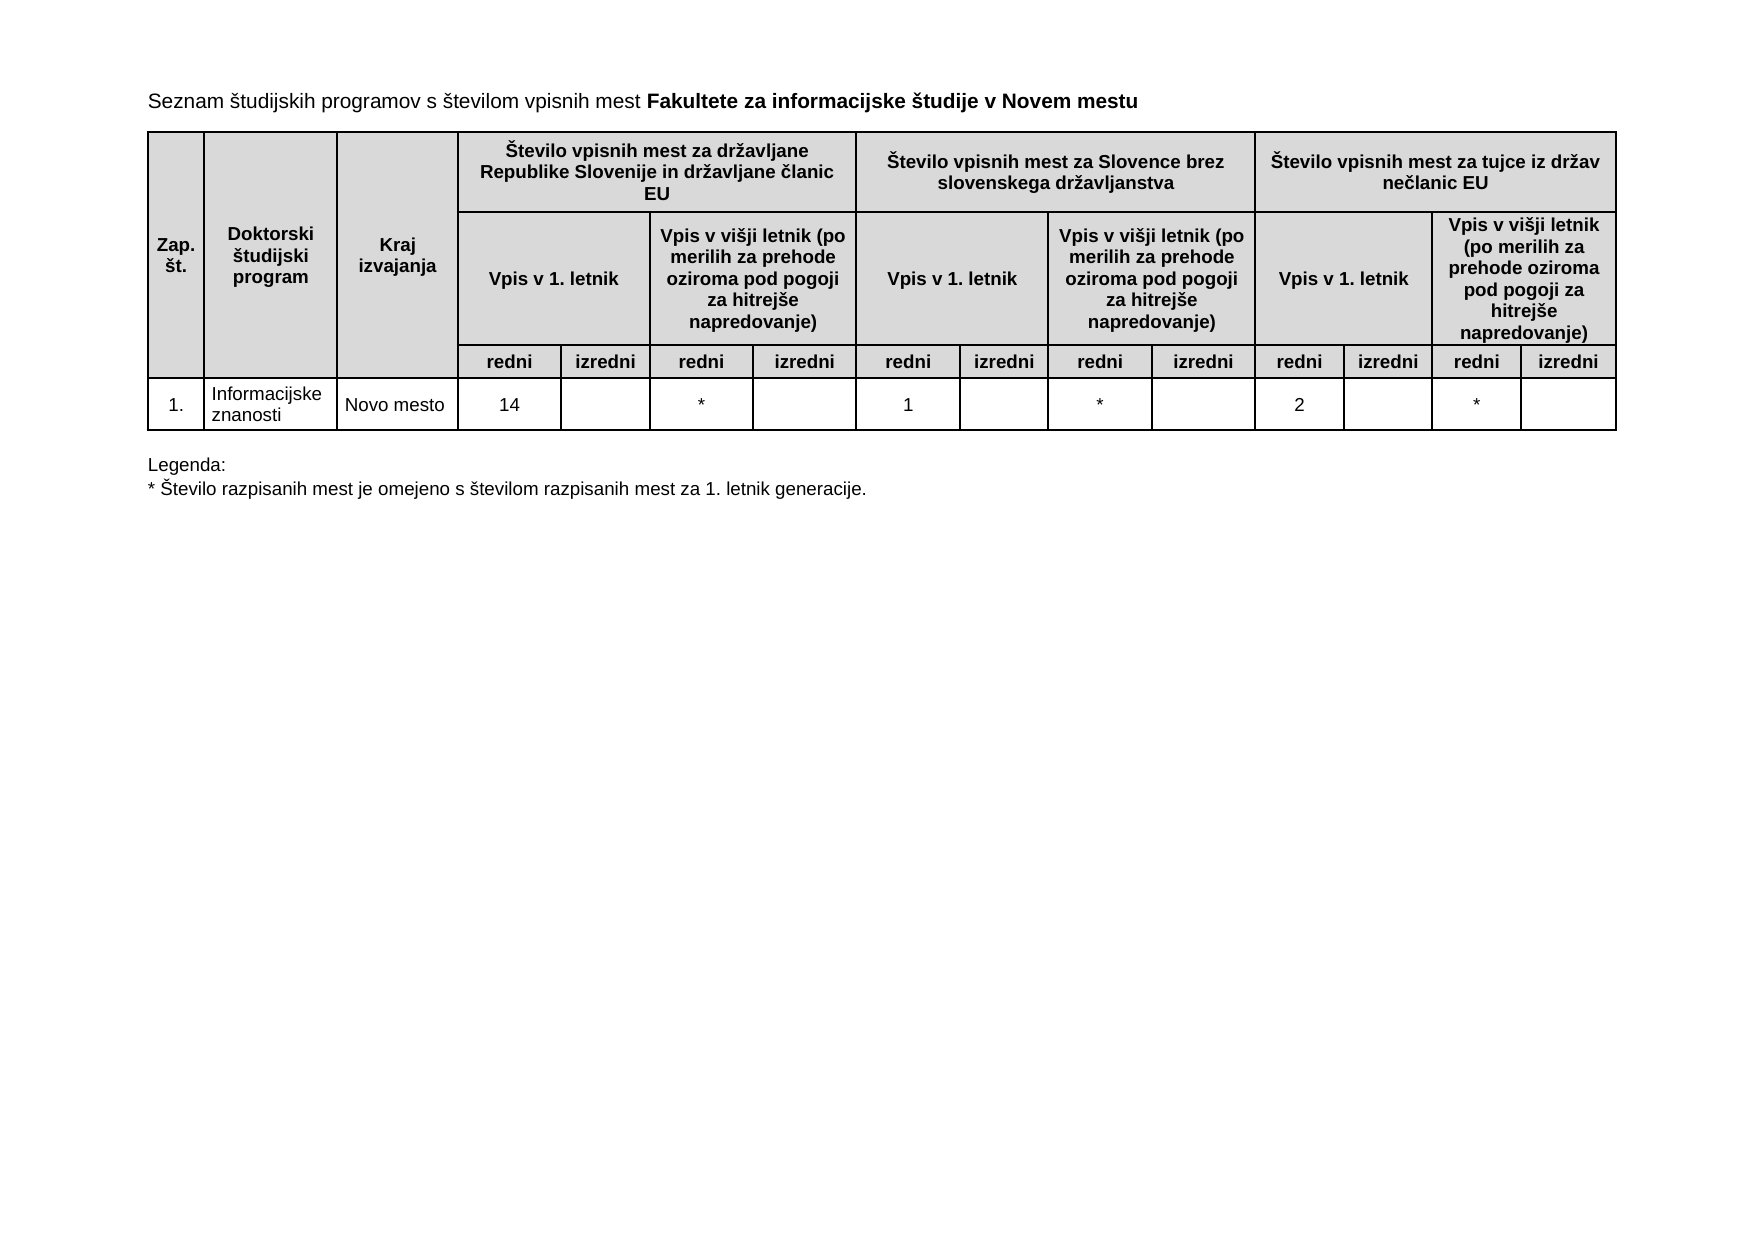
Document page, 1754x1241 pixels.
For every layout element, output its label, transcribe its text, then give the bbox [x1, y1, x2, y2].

table_cell Vpis v 1. letnik [459, 213, 649, 344]
table_cell redni [1256, 346, 1343, 377]
table_cell [1153, 379, 1254, 429]
table_cell Vpis v 1. letnik [857, 213, 1047, 344]
table_cell Vpis v višji letnik (po merilih za prehode oziroma pod pogoji za hitrejše napredovanje) [651, 213, 855, 344]
text Seznam študijskih programov s številom vpisnih mest Fakultete za informacijske študije v Novem mestu [148, 89, 1679, 113]
table_cell redni [1433, 346, 1520, 377]
table_cell redni [1049, 346, 1151, 377]
table_cell 2 [1256, 379, 1343, 429]
table_cell [562, 379, 649, 429]
table_cell [1345, 379, 1431, 429]
table_cell Vpis v višji letnik (po merilih za prehode oziroma pod pogoji za hitrejše napredovanje) [1433, 213, 1615, 344]
table_cell redni [857, 346, 959, 377]
table_cell izredni [1153, 346, 1254, 377]
table_cell Novo mesto [338, 379, 457, 429]
table_cell Vpis v 1. letnik [1256, 213, 1431, 344]
table_cell 1. [149, 379, 203, 429]
table_cell * [1433, 379, 1520, 429]
table_cell Vpis v višji letnik (po merilih za prehode oziroma pod pogoji za hitrejše napredovanje) [1049, 213, 1254, 344]
table_cell 14 [459, 379, 560, 429]
table_cell redni [651, 346, 752, 377]
table_cell Informacijske znanosti [205, 379, 336, 429]
table_cell [1522, 379, 1615, 429]
table_cell [754, 379, 855, 429]
table_cell 1 [857, 379, 959, 429]
table_cell izredni [1345, 346, 1431, 377]
table_cell izredni [562, 346, 649, 377]
table_header Kraj izvajanja [338, 133, 457, 377]
table_header Število vpisnih mest za tujce iz držav nečlanic EU [1256, 133, 1615, 211]
text Legenda: [148, 454, 1679, 476]
table_header Doktorski študijski program [205, 133, 336, 377]
table_cell * [651, 379, 752, 429]
table_cell izredni [1522, 346, 1615, 377]
table_cell redni [459, 346, 560, 377]
table_header Zap. št. [149, 133, 203, 377]
table_cell * [1049, 379, 1151, 429]
table_cell [961, 379, 1047, 429]
table_cell izredni [961, 346, 1047, 377]
text * Število razpisanih mest je omejeno s številom razpisanih mest za 1. letnik generacije. [148, 477, 1679, 499]
table_header Število vpisnih mest za Slovence brez slovenskega državljanstva [857, 133, 1254, 211]
table_cell izredni [754, 346, 855, 377]
table_header Število vpisnih mest za državljane Republike Slovenije in državljane članic EU [459, 133, 855, 211]
